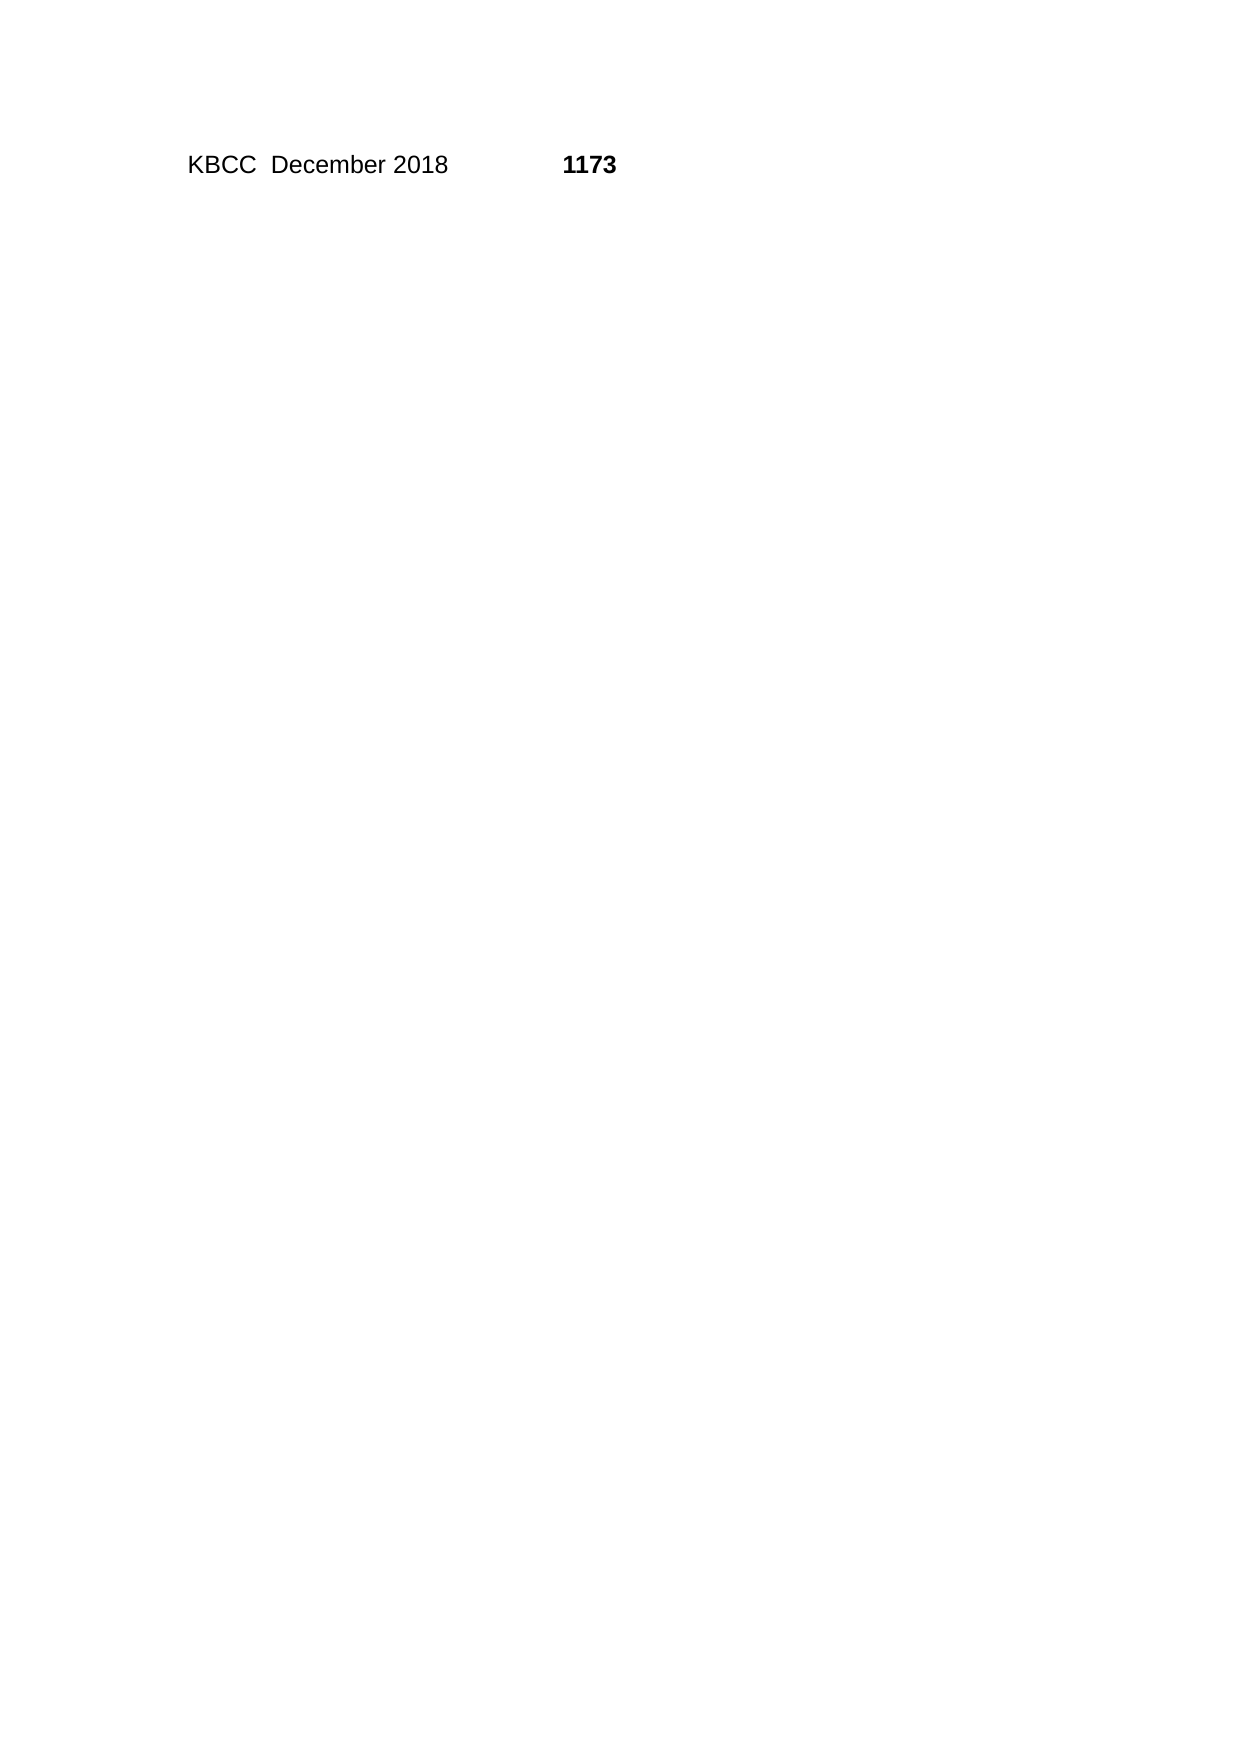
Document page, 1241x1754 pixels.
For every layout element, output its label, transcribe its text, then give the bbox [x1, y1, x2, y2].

text KBCC December 2018 1173 [187, 150, 1053, 179]
